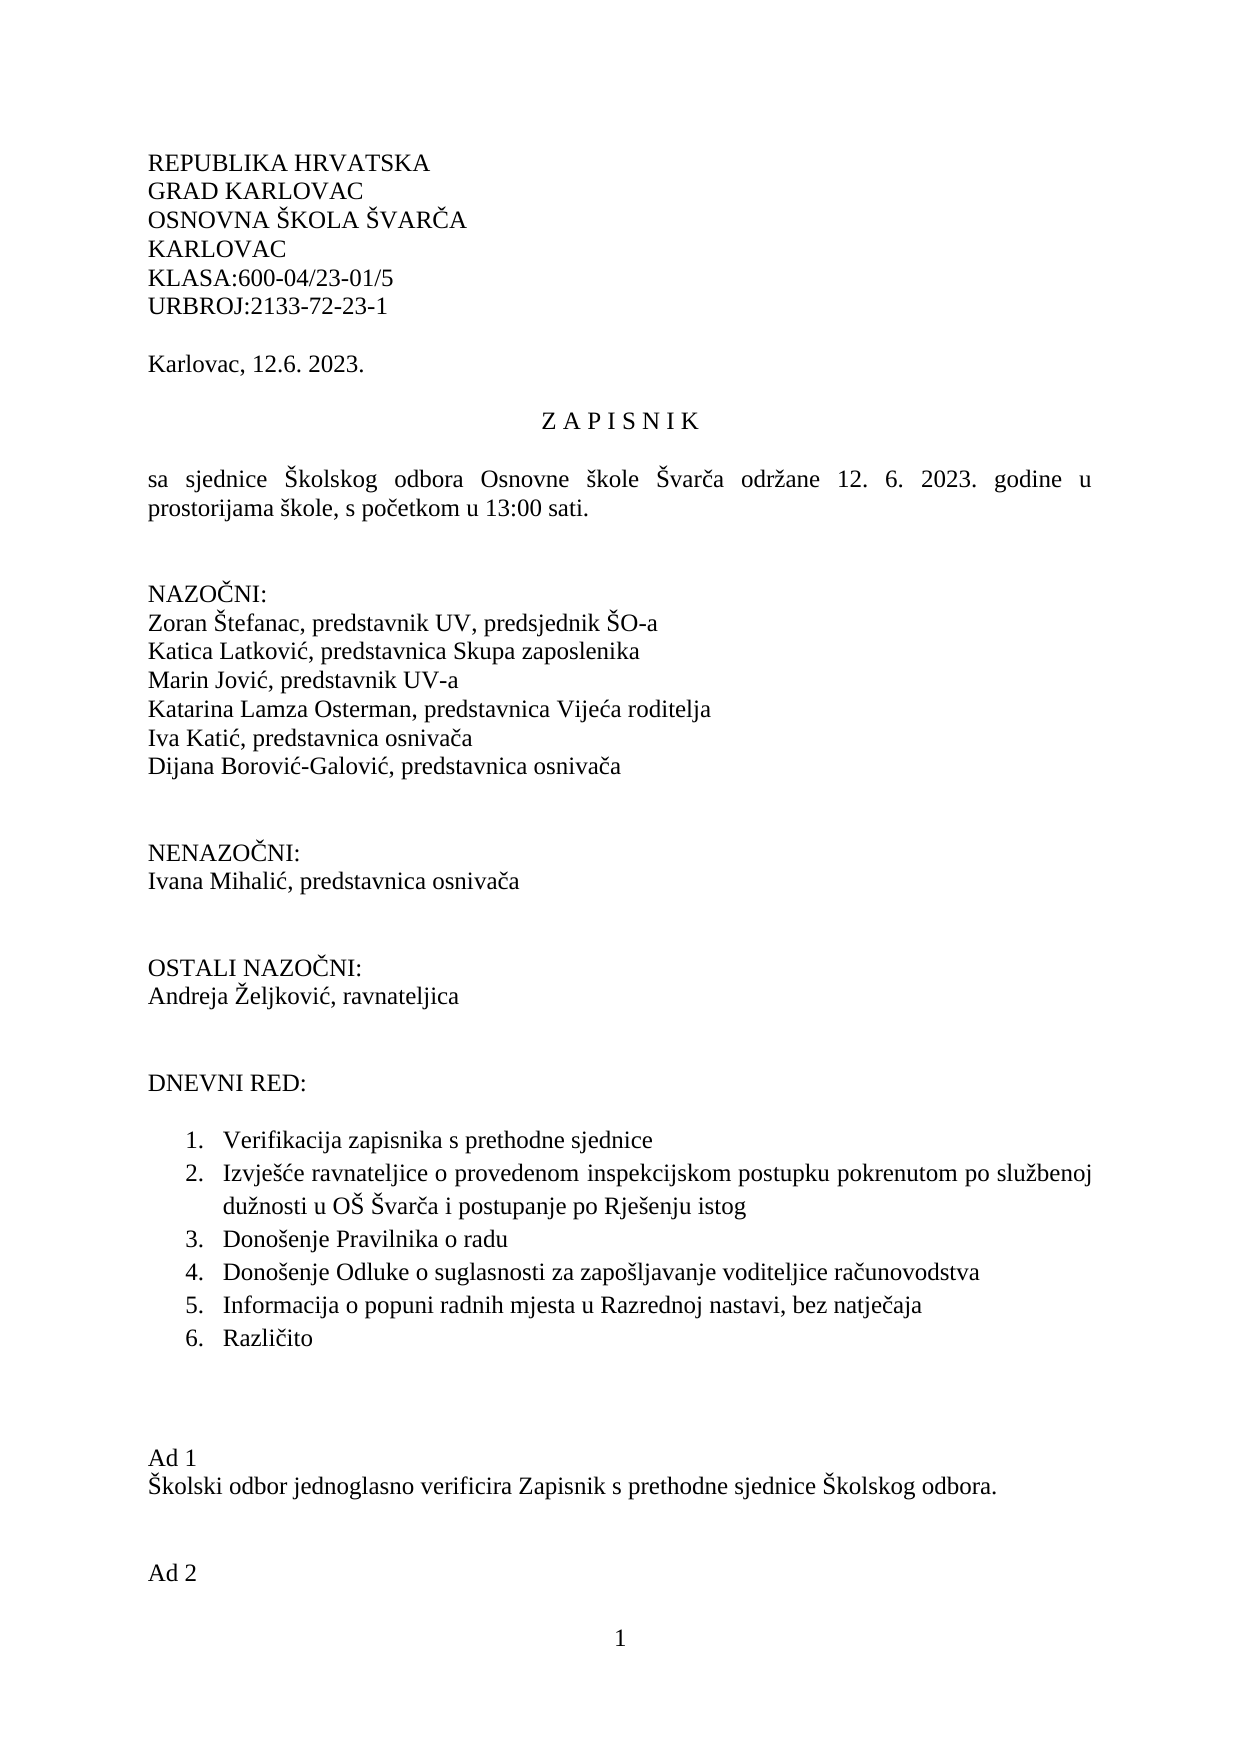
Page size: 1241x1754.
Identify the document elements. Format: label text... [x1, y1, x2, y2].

text Z A P I S N I K [148, 406, 1092, 435]
list Izvješće ravnateljice o provedenom inspekcijskom postupku pokrenutom po službenoj dužnosti u OŠ Švarča i postupanje po Rješenju istog [185, 1158, 1092, 1220]
text NAZOČNI: [148, 579, 1092, 608]
text sa sjednice Školskog odbora Osnovne škole Švarča održane 12. 6. 2023. godine u prostorijama škole, s početkom u 13:00 sati. [148, 464, 1092, 521]
text Iva Katić, predstavnica osnivača [148, 723, 1092, 751]
text Karlovac, 12.6. 2023. [148, 349, 1092, 378]
list Donošenje Odluke o suglasnosti za zapošljavanje voditeljice računovodstva [185, 1257, 1092, 1286]
text Dijana Borović-Galović, predstavnica osnivača [148, 751, 1092, 780]
list Različito [185, 1323, 1092, 1352]
text DNEVNI RED: [148, 1068, 1092, 1096]
text GRAD KARLOVAC [148, 176, 1092, 205]
text Zoran Štefanac, predstavnik UV, predsjednik ŠO-a [148, 608, 1092, 636]
text Ad 1 [148, 1443, 1092, 1471]
text OSTALI NAZOČNI: [148, 953, 1092, 981]
list Verifikacija zapisnika s prethodne sjednice [185, 1125, 1092, 1154]
text NENAZOČNI: [148, 838, 1092, 866]
list Informacija o popuni radnih mjesta u Razrednoj nastavi, bez natječaja [185, 1290, 1092, 1319]
text Marin Jović, predstavnik UV-a [148, 665, 1092, 694]
list Donošenje Pravilnika o radu [185, 1224, 1092, 1253]
text Ivana Mihalić, predstavnica osnivača [148, 866, 1092, 895]
text Katarina Lamza Osterman, predstavnica Vijeća roditelja [148, 694, 1092, 723]
text Katica Latković, predstavnica Skupa zaposlenika [148, 636, 1092, 665]
text URBROJ:2133-72-23-1 [148, 291, 1092, 320]
text KLASA:600-04/23-01/5 [148, 263, 1092, 291]
text Andreja Željković, ravnateljica [148, 981, 1092, 1010]
text REPUBLIKA HRVATSKA [148, 148, 1092, 176]
text Ad 2 [148, 1558, 1092, 1586]
text Školski odbor jednoglasno verificira Zapisnik s prethodne sjednice Školskog odbora. [148, 1471, 1092, 1500]
text KARLOVAC [148, 234, 1092, 263]
text OSNOVNA ŠKOLA ŠVARČA [148, 205, 1092, 234]
